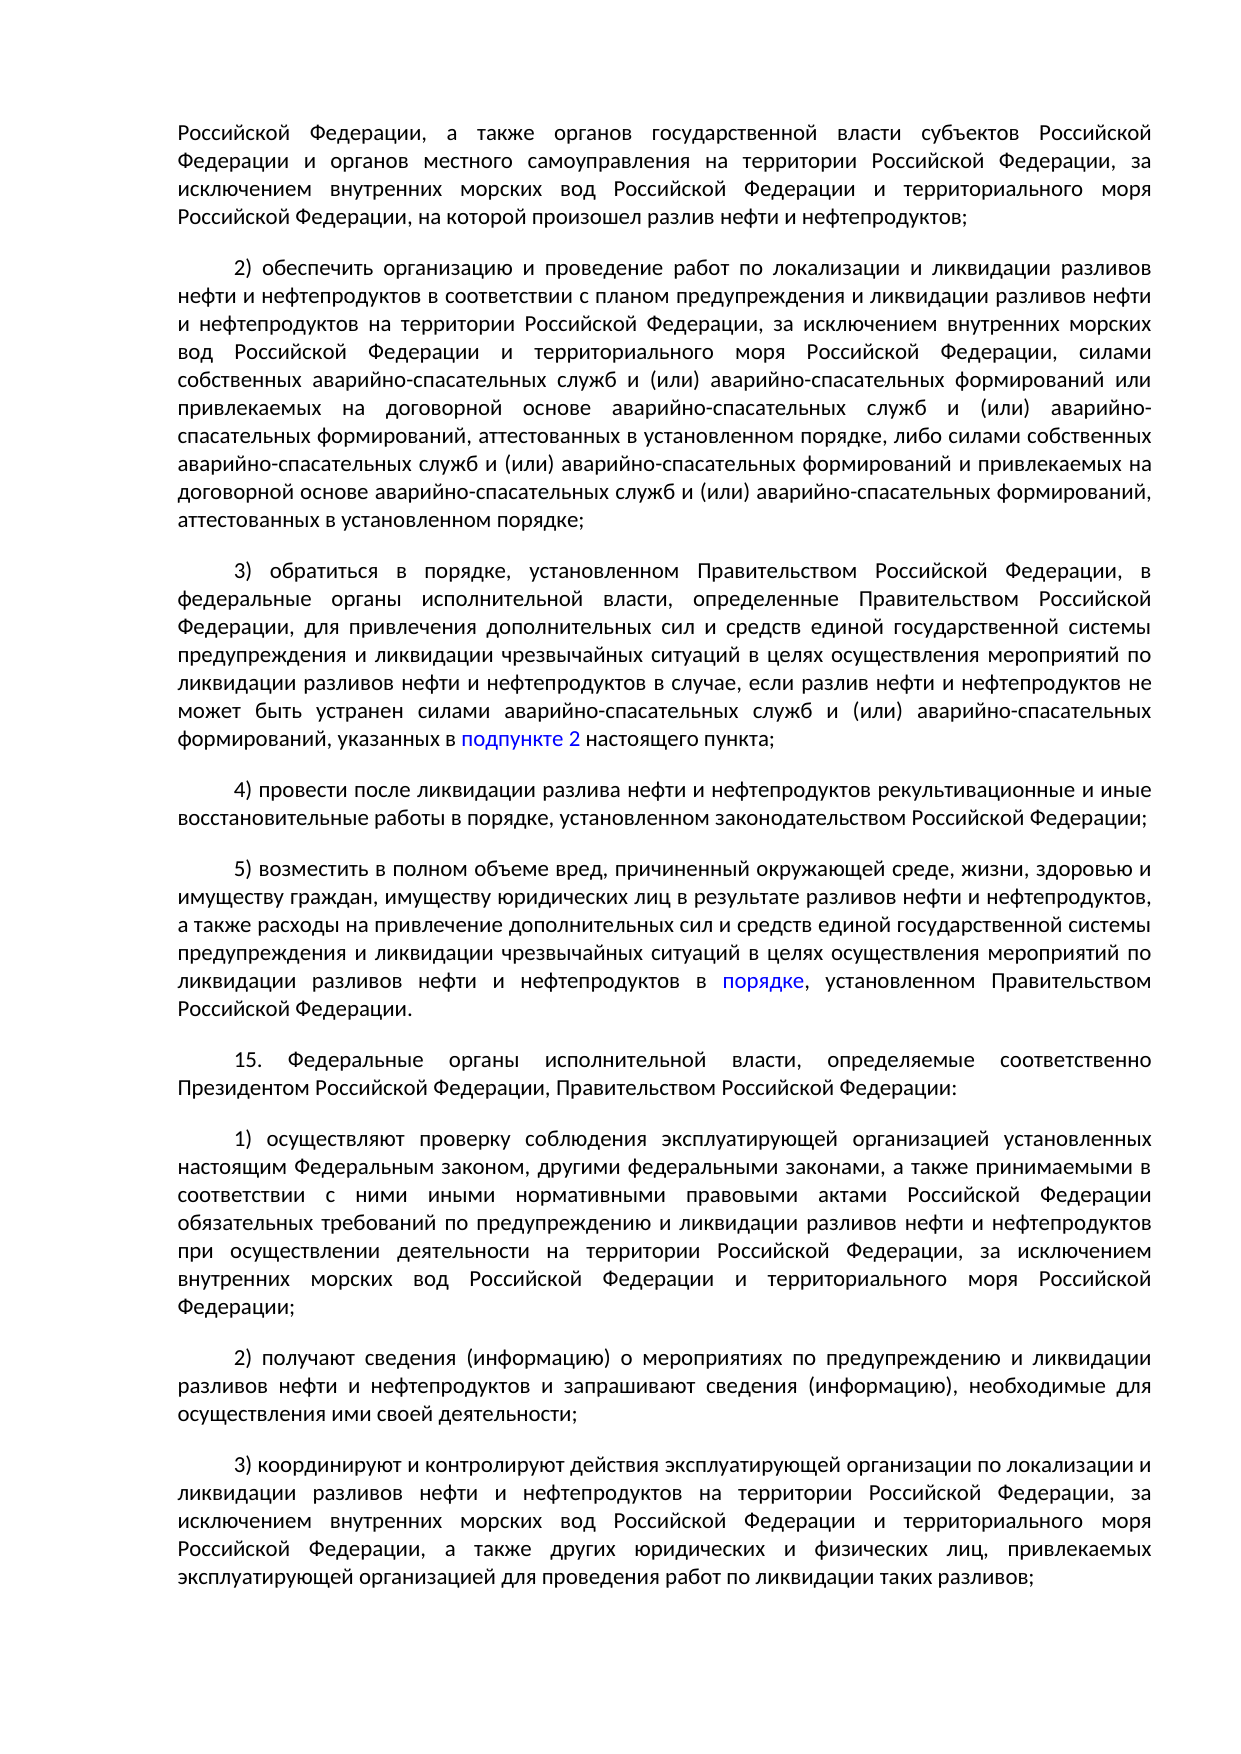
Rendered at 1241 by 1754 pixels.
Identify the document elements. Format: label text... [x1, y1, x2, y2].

text 3) обратиться в порядке, установленном Правительством Российской Федерации, в федеральные органы исполнительной власти, определенные Правительством Российской Федерации, для привлечения дополнительных сил и средств единой государственной системы предупреждения и ликвидации чрезвычайных ситуаций в целях осуществления мероприятий по ликвидации разливов нефти и нефтепродуктов в случае, если разлив нефти и нефтепродуктов не может быть устранен силами аварийно-спасательных служб и (или) аварийно-спасательных формирований, указанных в подпункте 2 настоящего пункта; [177, 556, 1152, 752]
text 1) осуществляют проверку соблюдения эксплуатирующей организацией установленных настоящим Федеральным законом, другими федеральными законами, а также принимаемыми в соответствии с ними иными нормативными правовыми актами Российской Федерации обязательных требований по предупреждению и ликвидации разливов нефти и нефтепродуктов при осуществлении деятельности на территории Российской Федерации, за исключением внутренних морских вод Российской Федерации и территориального моря Российской Федерации; [177, 1124, 1152, 1320]
text 5) возместить в полном объеме вред, причиненный окружающей среде, жизни, здоровью и имуществу граждан, имуществу юридических лиц в результате разливов нефти и нефтепродуктов, а также расходы на привлечение дополнительных сил и средств единой государственной системы предупреждения и ликвидации чрезвычайных ситуаций в целях осуществления мероприятий по ликвидации разливов нефти и нефтепродуктов в порядке, установленном Правительством Российской Федерации. [177, 854, 1152, 1022]
text 4) провести после ликвидации разлива нефти и нефтепродуктов рекультивационные и иные восстановительные работы в порядке, установленном законодательством Российской Федерации; [177, 775, 1152, 831]
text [177, 118, 1152, 230]
text 2) получают сведения (информацию) о мероприятиях по предупреждению и ликвидации разливов нефти и нефтепродуктов и запрашивают сведения (информацию), необходимые для осуществления ими своей деятельности; [177, 1343, 1152, 1427]
text 2) обеспечить организацию и проведение работ по локализации и ликвидации разливов нефти и нефтепродуктов в соответствии с планом предупреждения и ликвидации разливов нефти и нефтепродуктов на территории Российской Федерации, за исключением внутренних морских вод Российской Федерации и территориального моря Российской Федерации, силами собственных аварийно-спасательных служб и (или) аварийно-спасательных формирований или привлекаемых на договорной основе аварийно-спасательных служб и (или) аварийно-спасательных формирований, аттестованных в установленном порядке, либо силами собственных аварийно-спасательных служб и (или) аварийно-спасательных формирований и привлекаемых на договорной основе аварийно-спасательных служб и (или) аварийно-спасательных формирований, аттестованных в установленном порядке; [177, 253, 1152, 533]
text 15. Федеральные органы исполнительной власти, определяемые соответственно Президентом Российской Федерации, Правительством Российской Федерации: [177, 1045, 1152, 1101]
text 3) координируют и контролируют действия эксплуатирующей организации по локализации и ликвидации разливов нефти и нефтепродуктов на территории Российской Федерации, за исключением внутренних морских вод Российской Федерации и территориального моря Российской Федерации, а также других юридических и физических лиц, привлекаемых эксплуатирующей организацией для проведения работ по ликвидации таких разливов; [177, 1450, 1152, 1590]
